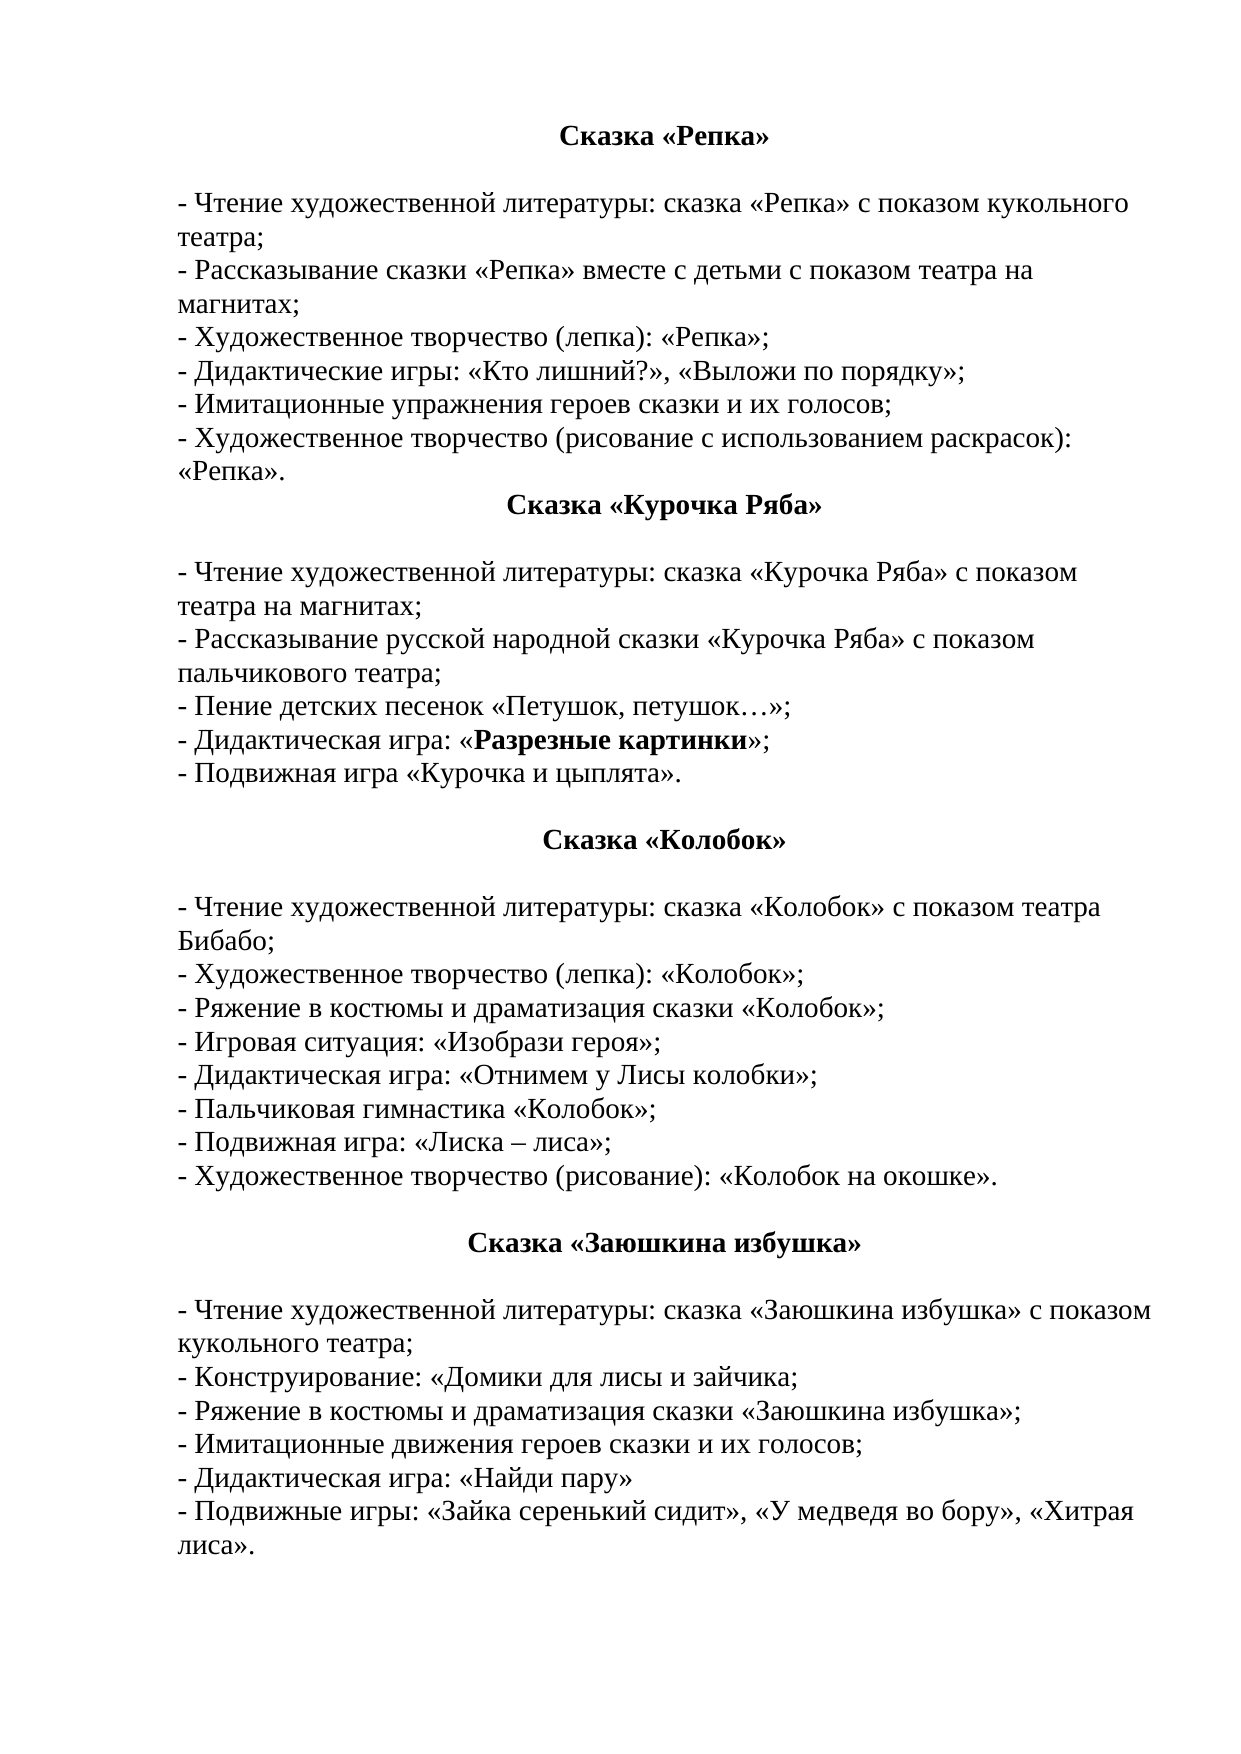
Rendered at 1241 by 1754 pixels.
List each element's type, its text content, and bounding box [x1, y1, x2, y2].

text - Рассказывание русской народной сказки «Курочка Ряба» с показом пальчикового театра; [177, 621, 1152, 688]
text - Художественное творчество (рисование с использованием раскрасок): «Репка». [177, 420, 1152, 487]
text - Дидактическая игра: «Отнимем у Лисы колобки»; [177, 1057, 1152, 1091]
text - Пение детских песенок «Петушок, петушок…»; [177, 688, 1152, 722]
text Сказка «Заюшкина избушка» [177, 1225, 1152, 1258]
text - Художественное творчество (рисование): «Колобок на окошке». [177, 1158, 1152, 1191]
text Сказка «Колобок» [177, 822, 1152, 856]
text - Ряжение в костюмы и драматизация сказки «Заюшкина избушка»; [177, 1393, 1152, 1426]
text - Дидактические игры: «Кто лишний?», «Выложи по порядку»; [177, 353, 1152, 386]
text - Пальчиковая гимнастика «Колобок»; [177, 1091, 1152, 1124]
text - Имитационные упражнения героев сказки и их голосов; [177, 386, 1152, 420]
text - Чтение художественной литературы: сказка «Курочка Ряба» с показом театра на магнитах; [177, 554, 1152, 621]
text - Дидактическая игра: «Найди пару» [177, 1460, 1152, 1493]
text - Подвижная игра «Курочка и цыплята». [177, 755, 1152, 789]
text - Художественное творчество (лепка): «Репка»; [177, 319, 1152, 353]
text - Чтение художественной литературы: сказка «Колобок» с показом театра Бибабо; [177, 889, 1152, 957]
text - Имитационные движения героев сказки и их голосов; [177, 1426, 1152, 1460]
text - Подвижные игры: «Зайка серенький сидит», «У медведя во бору», «Хитрая лиса». [177, 1493, 1152, 1560]
text - Подвижная игра: «Лиска – лиса»; [177, 1124, 1152, 1158]
text Сказка «Репка» [177, 118, 1152, 152]
text - Рассказывание сказки «Репка» вместе с детьми с показом театра на магнитах; [177, 252, 1152, 319]
text - Конструирование: «Домики для лисы и зайчика; [177, 1359, 1152, 1393]
text Сказка «Курочка Ряба» [177, 487, 1152, 521]
text - Чтение художественной литературы: сказка «Репка» с показом кукольного театра; [177, 185, 1152, 252]
text - Ряжение в костюмы и драматизация сказки «Колобок»; [177, 990, 1152, 1024]
text - Игровая ситуация: «Изобрази героя»; [177, 1024, 1152, 1057]
text - Дидактическая игра: «Разрезные картинки»; [177, 722, 1152, 755]
text - Чтение художественной литературы: сказка «Заюшкина избушка» с показом кукольного театра; [177, 1292, 1152, 1359]
text - Художественное творчество (лепка): «Колобок»; [177, 957, 1152, 990]
